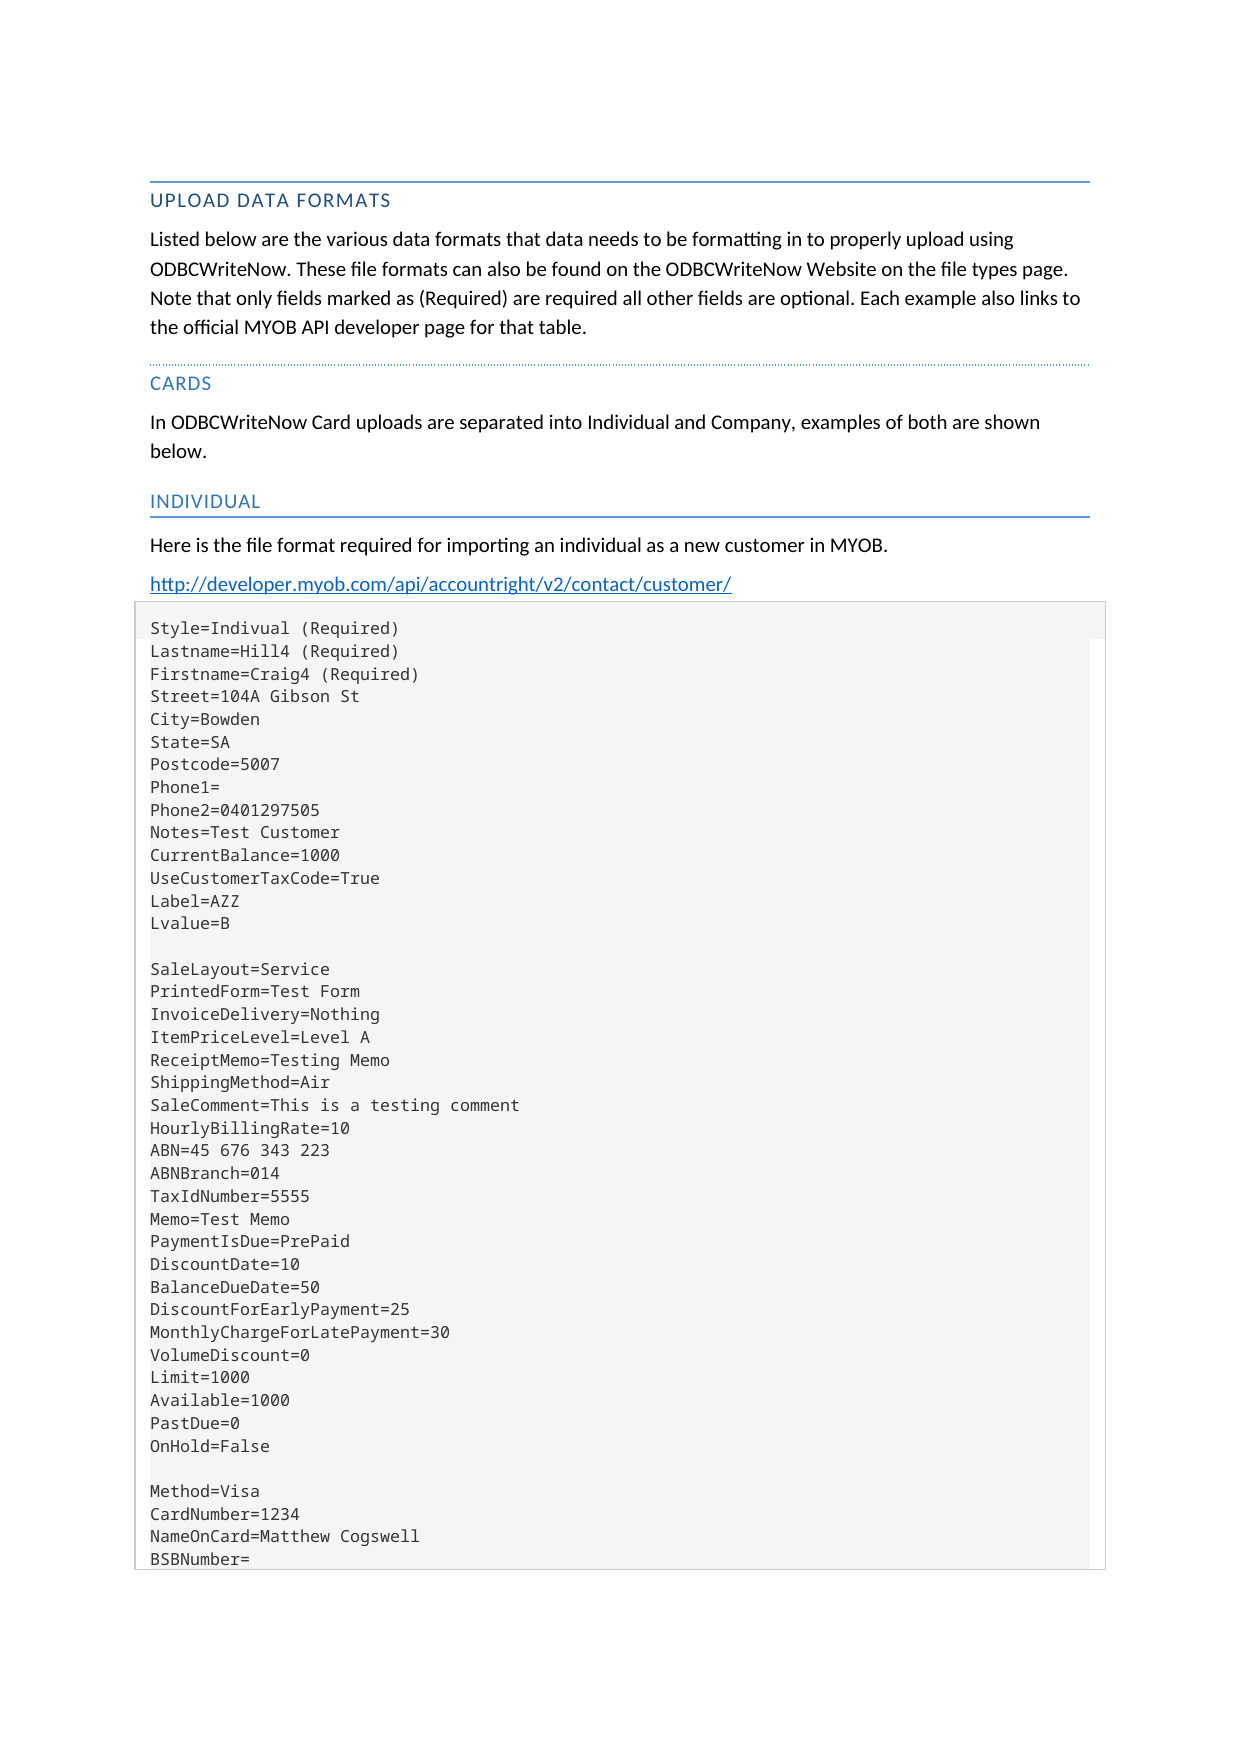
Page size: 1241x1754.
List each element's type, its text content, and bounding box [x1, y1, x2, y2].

text ReceiptMemo=Testing Memo [150, 1048, 1090, 1071]
subtitle Individual [150, 488, 1090, 516]
text ItemPriceLevel=Level A [150, 1025, 1090, 1048]
text Firstname=Craig4 (Required) [150, 662, 1090, 685]
text MonthlyChargeForLatePayment=30 [150, 1321, 1090, 1343]
text CurrentBalance=1000 [150, 844, 1090, 866]
text UseCustomerTaxCode=True [150, 866, 1090, 889]
text Listed below are the various data formats that data needs to be formatting in to properly upload using ODBCWriteNow. These file formats can also be found on the ODBCWriteNow Website on the file types page. Note that only fields marked as (Required) are required all other fields are optional. Each example also links to the official MYOB API developer page for that table. [150, 227, 1090, 339]
text SaleComment=This is a testing comment [150, 1093, 1090, 1116]
text VolumeDiscount=0 [150, 1343, 1090, 1366]
text TaxIdNumber=5555 [150, 1184, 1090, 1207]
text Label=AZZ [150, 889, 1090, 912]
text Lvalue=B [150, 912, 1090, 934]
text Phone2=0401297505 [150, 798, 1090, 821]
text Lastname=Hill4 (Required) [150, 639, 1090, 662]
text NameOnCard=Matthew Cogswell [150, 1525, 1090, 1548]
text Memo=Test Memo [150, 1207, 1090, 1230]
text PastDue=0 [150, 1411, 1090, 1434]
text HourlyBillingRate=10 [150, 1116, 1090, 1139]
text CardNumber=1234 [150, 1502, 1090, 1525]
text InvoiceDelivery=Nothing [150, 1003, 1090, 1025]
text PaymentIsDue=PrePaid [150, 1230, 1090, 1252]
text Street=104A Gibson St [150, 685, 1090, 707]
text SaleLayout=Service [150, 957, 1090, 980]
text Available=1000 [150, 1389, 1090, 1411]
text ABN=45 676 343 223 [150, 1139, 1090, 1162]
text PrintedForm=Test Form [150, 980, 1090, 1003]
text OnHold=False [150, 1434, 1090, 1457]
text ShippingMethod=Air [150, 1071, 1090, 1093]
text Style=Indivual (Required) [136, 602, 1105, 639]
text Method=Visa [150, 1479, 1090, 1502]
text Phone1= [150, 776, 1090, 798]
text DiscountForEarlyPayment=25 [150, 1298, 1090, 1321]
text Postcode=5007 [150, 753, 1090, 776]
text DiscountDate=10 [150, 1252, 1090, 1275]
text In ODBCWriteNow Card uploads are separated into Individual and Company, examples of both are shown below. [150, 409, 1090, 464]
text Limit=1000 [150, 1366, 1090, 1389]
subtitle Upload Data Formats [150, 183, 1090, 212]
text Notes=Test Customer [150, 821, 1090, 844]
text BalanceDueDate=50 [150, 1275, 1090, 1298]
text Here is the file format required for importing an individual as a new customer in MYOB. [150, 532, 1090, 557]
subtitle Cards [150, 364, 1090, 395]
text BSBNumber= [150, 1548, 1090, 1569]
text ABNBranch=014 [150, 1162, 1090, 1184]
text City=Bowden [150, 707, 1090, 730]
text http://developer.myob.com/api/accountright/v2/contact/customer/ [150, 571, 1090, 597]
text State=SA [150, 730, 1090, 753]
